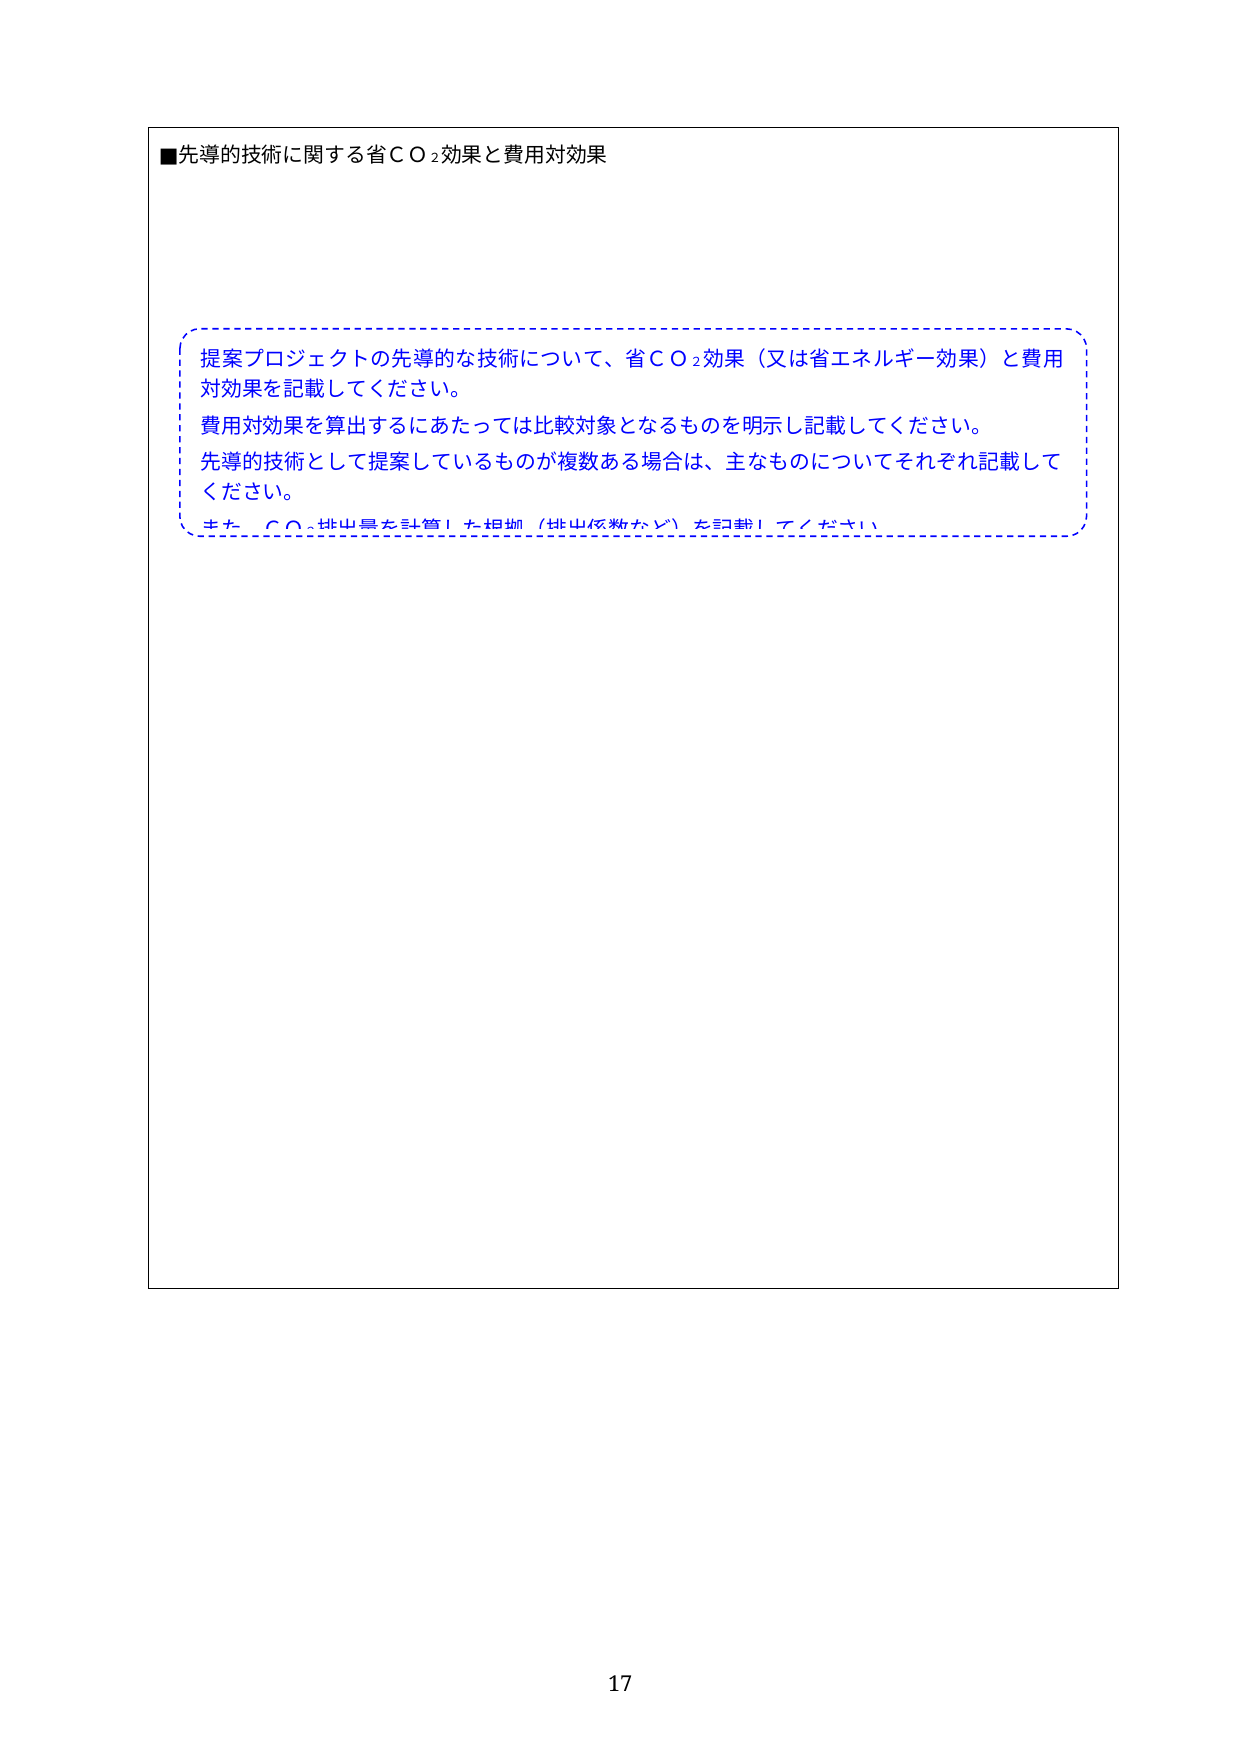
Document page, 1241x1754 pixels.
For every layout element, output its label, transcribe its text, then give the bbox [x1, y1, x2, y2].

table_cell ■先導的技術に関する省ＣＯ２効果と費用対効果 [149, 128, 1118, 1288]
